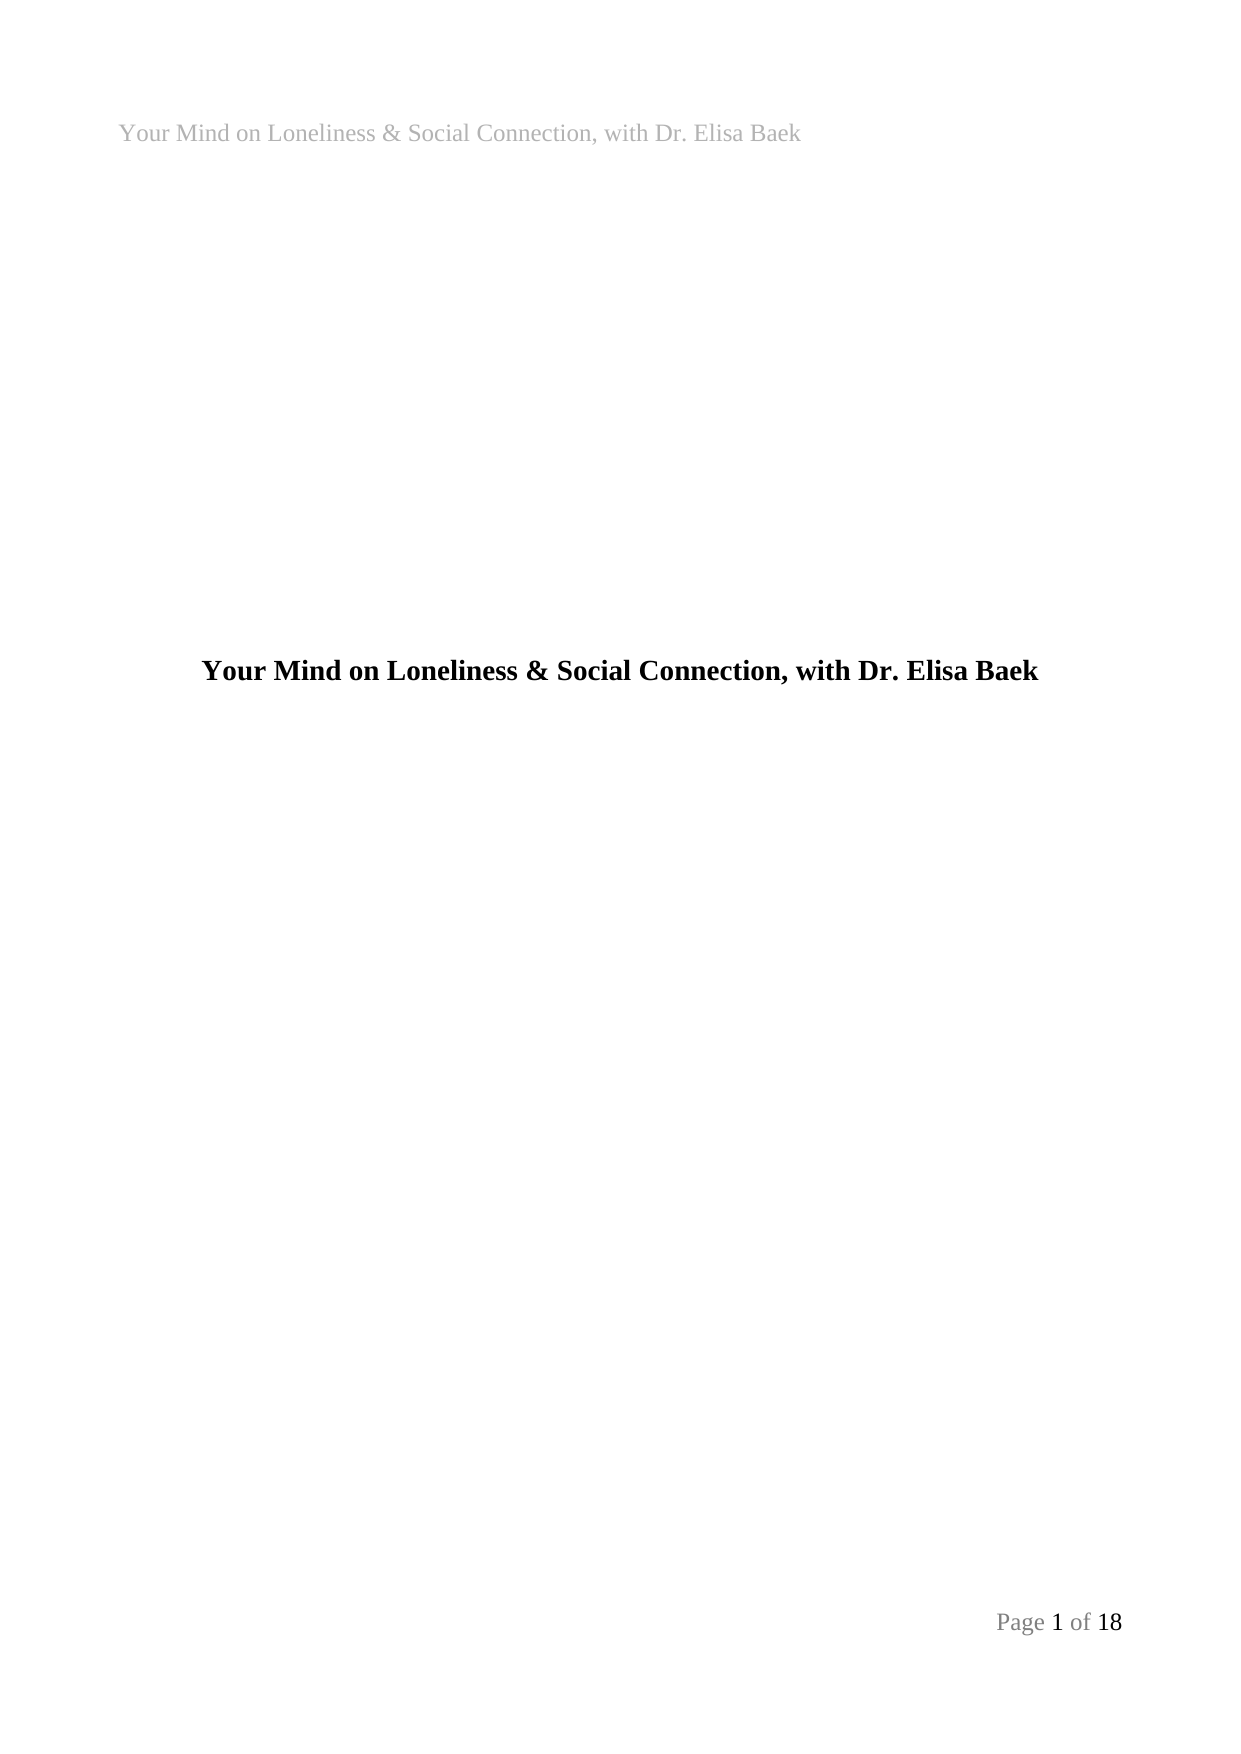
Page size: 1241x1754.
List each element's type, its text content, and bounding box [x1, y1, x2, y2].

text Your Mind on Loneliness & Social Connection, with Dr. Elisa Baek [118, 653, 1122, 686]
